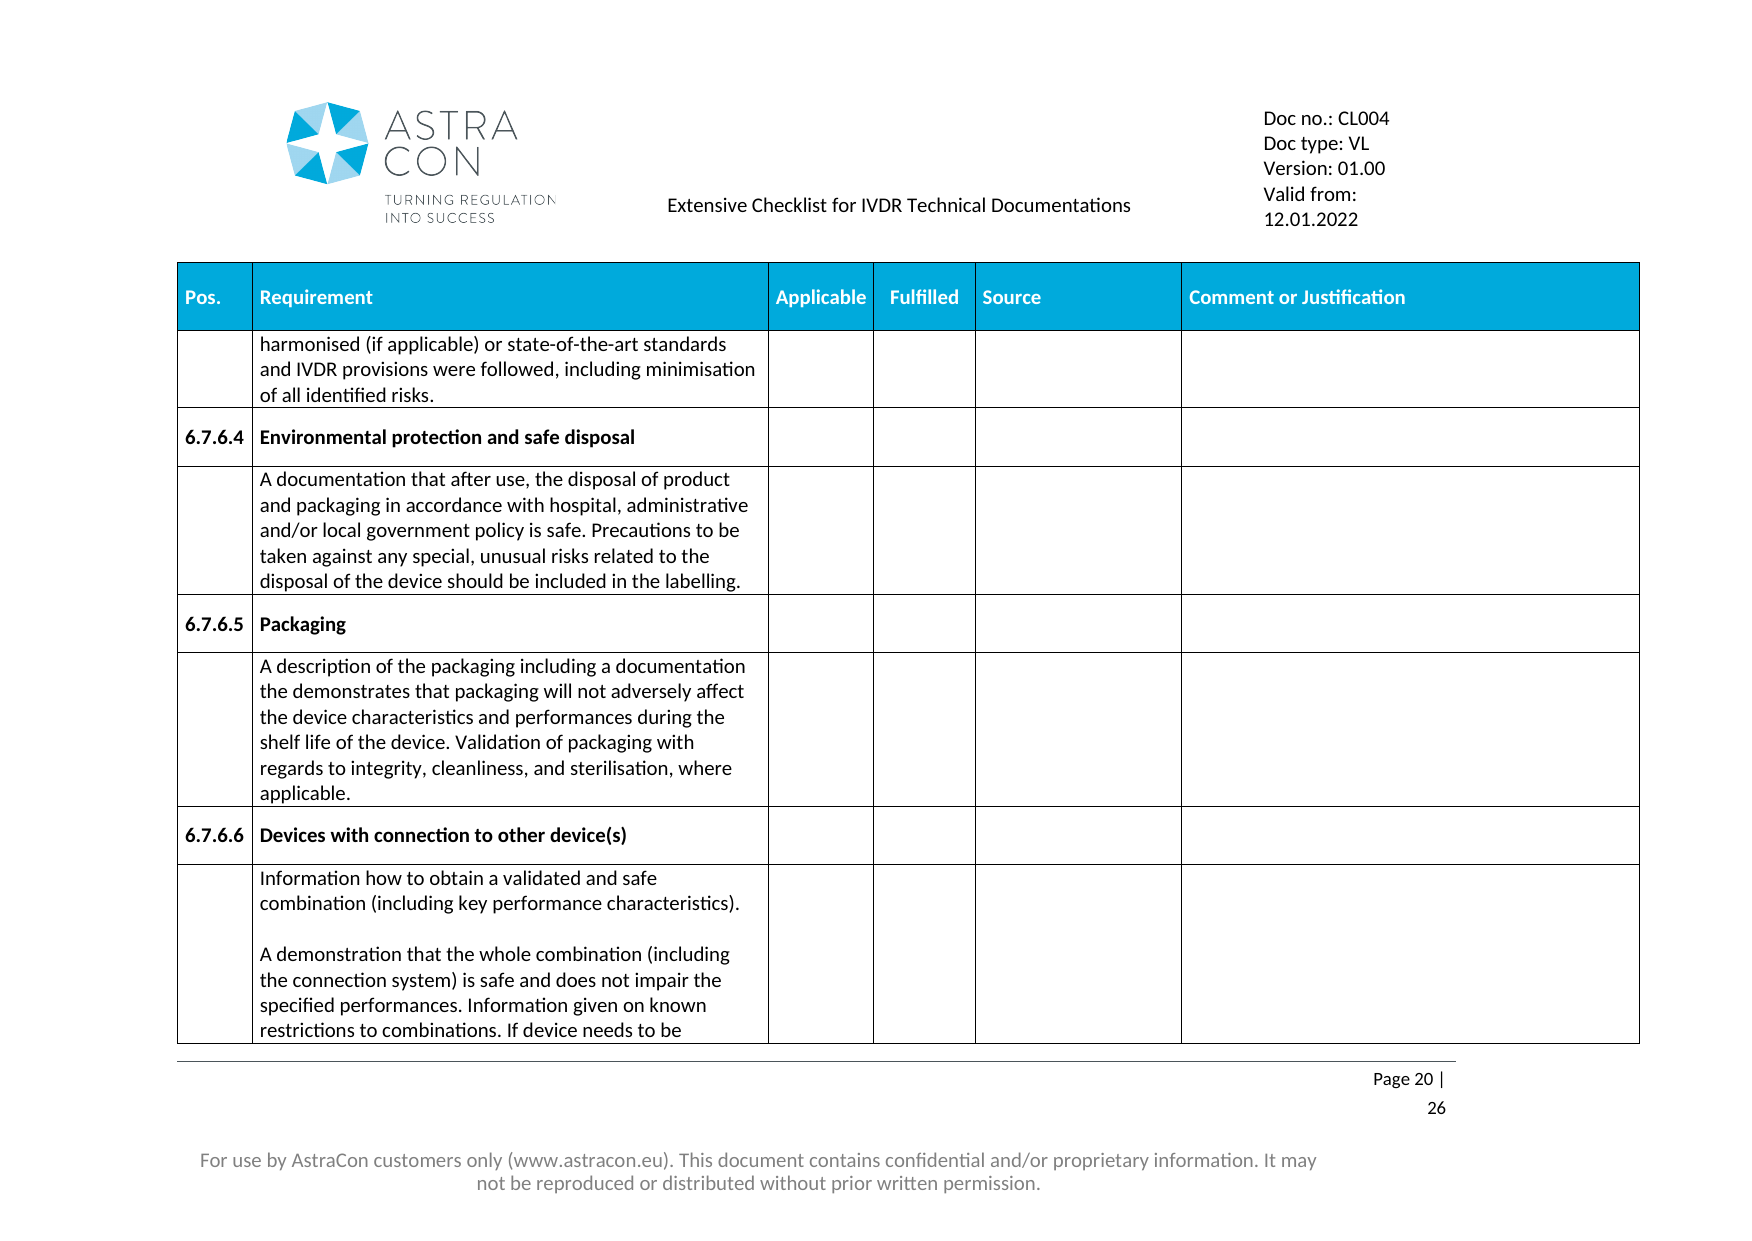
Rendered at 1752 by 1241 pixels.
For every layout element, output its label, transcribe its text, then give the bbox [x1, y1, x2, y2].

table_cell [178, 653, 252, 806]
table_cell [874, 807, 975, 864]
table_cell Packaging [253, 595, 768, 652]
table_cell [769, 865, 873, 1043]
table_cell [874, 653, 975, 806]
table_cell [874, 595, 975, 652]
table_cell [976, 595, 1181, 652]
picture [286, 102, 556, 223]
table_cell [178, 467, 252, 594]
table_cell [769, 467, 873, 594]
table_cell [976, 653, 1181, 806]
table_cell [1182, 807, 1639, 864]
table_cell [976, 865, 1181, 1043]
table_cell [178, 865, 252, 1043]
table_header Pos. [178, 263, 252, 330]
table_cell [1182, 653, 1639, 806]
table_cell [976, 408, 1181, 466]
table_header Applicable [769, 263, 873, 330]
table_cell [1182, 595, 1639, 652]
table_cell Devices with connection to other device(s) [253, 807, 768, 864]
table_header Comment or Justification [1182, 263, 1639, 330]
table_cell [976, 331, 1181, 407]
table_cell [874, 865, 975, 1043]
table_cell [769, 331, 873, 407]
table_cell [874, 331, 975, 407]
table_cell [1182, 331, 1639, 407]
table_cell [769, 595, 873, 652]
table_cell 6.7.6.4 [178, 408, 252, 466]
table_cell Environmental protection and safe disposal [253, 408, 768, 466]
table_cell [976, 467, 1181, 594]
table_header Source [976, 263, 1181, 330]
table_cell [769, 653, 873, 806]
table_cell [178, 331, 252, 407]
table_cell 6.7.6.6 [178, 807, 252, 864]
table_cell [1182, 408, 1639, 466]
table_cell A documentation that after use, the disposal of product and packaging in accordance with hospital, administrative and/or local government policy is safe. Precautions to be taken against any special, unusual risks related to the disposal of the device should be included in the labelling. [253, 467, 768, 594]
table_header Requirement [253, 263, 768, 330]
table_cell [976, 807, 1181, 864]
table_cell [1182, 467, 1639, 594]
table_cell 6.7.6.5 [178, 595, 252, 652]
table_cell [1182, 865, 1639, 1043]
table_cell [769, 408, 873, 466]
table_cell [874, 467, 975, 594]
table_header Fulfilled [874, 263, 975, 330]
table_cell A description of the packaging including a documentation the demonstrates that packaging will not adversely affect the device characteristics and performances during the shelf life of the device. Validation of packaging with regards to integrity, cleanliness, and sterilisation, where applicable. [253, 653, 768, 806]
table_cell [769, 807, 873, 864]
table_cell [874, 408, 975, 466]
